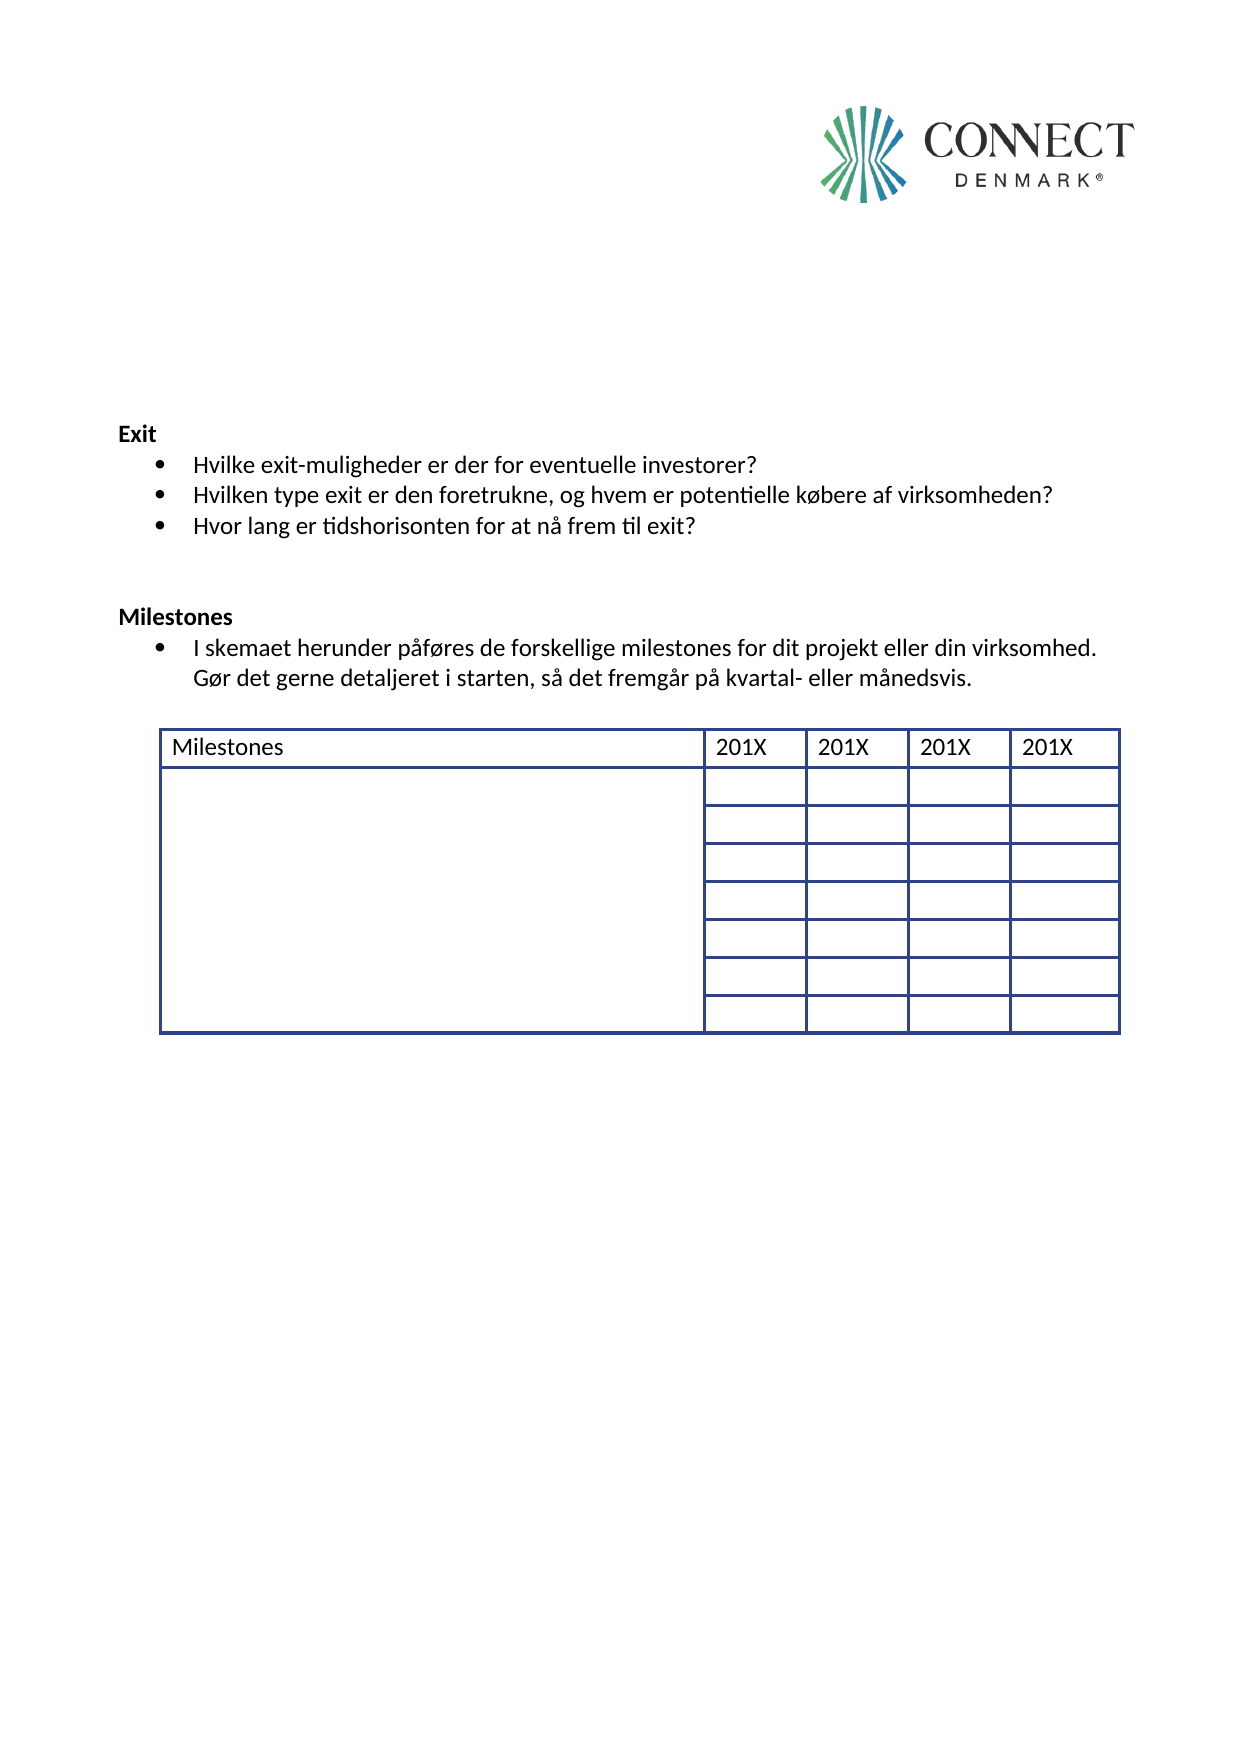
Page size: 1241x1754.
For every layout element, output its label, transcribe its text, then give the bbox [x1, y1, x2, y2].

table_cell [910, 997, 1009, 1031]
table_cell [910, 769, 1009, 804]
table_header 201X [808, 731, 907, 766]
table_cell [808, 959, 907, 993]
table_header Milestones [162, 731, 703, 766]
list I skemaet herunder påføres de forskellige milestones for dit projekt eller din virksomhed. Gør det gerne detaljeret i starten, så det fremgår på kvartal- eller månedsvis. [156, 632, 1122, 693]
table_cell [162, 769, 703, 1031]
table_cell [910, 883, 1009, 918]
list Hvor lang er tidshorisonten for at nå frem til exit? [156, 510, 1122, 540]
table_cell [1012, 769, 1118, 804]
table_cell [808, 997, 907, 1031]
table_cell [706, 807, 805, 842]
table_cell [706, 883, 805, 918]
table_cell [706, 769, 805, 804]
table_cell [1012, 921, 1118, 956]
table_cell [1012, 959, 1118, 993]
table_cell [1012, 883, 1118, 918]
table_cell [910, 845, 1009, 880]
list Hvilken type exit er den foretrukne, og hvem er potentielle købere af virksomheden? [156, 479, 1122, 510]
table_cell [706, 921, 805, 956]
table_header 201X [1012, 731, 1118, 766]
table_cell [1012, 807, 1118, 842]
text Exit [118, 418, 1122, 449]
list Hvilke exit-muligheder er der for eventuelle investorer? [156, 449, 1122, 479]
table_cell [808, 807, 907, 842]
table_cell [910, 921, 1009, 956]
table_cell [1012, 845, 1118, 880]
table_cell [808, 845, 907, 880]
table_cell [706, 997, 805, 1031]
table_cell [808, 883, 907, 918]
table_cell [1012, 997, 1118, 1031]
table_header 201X [910, 731, 1009, 766]
table_cell [808, 921, 907, 956]
table_cell [706, 959, 805, 993]
table_cell [706, 845, 805, 880]
text Milestones [118, 601, 1122, 632]
table_cell [910, 959, 1009, 993]
table_cell [910, 807, 1009, 842]
table_cell [808, 769, 907, 804]
table_header 201X [706, 731, 805, 766]
